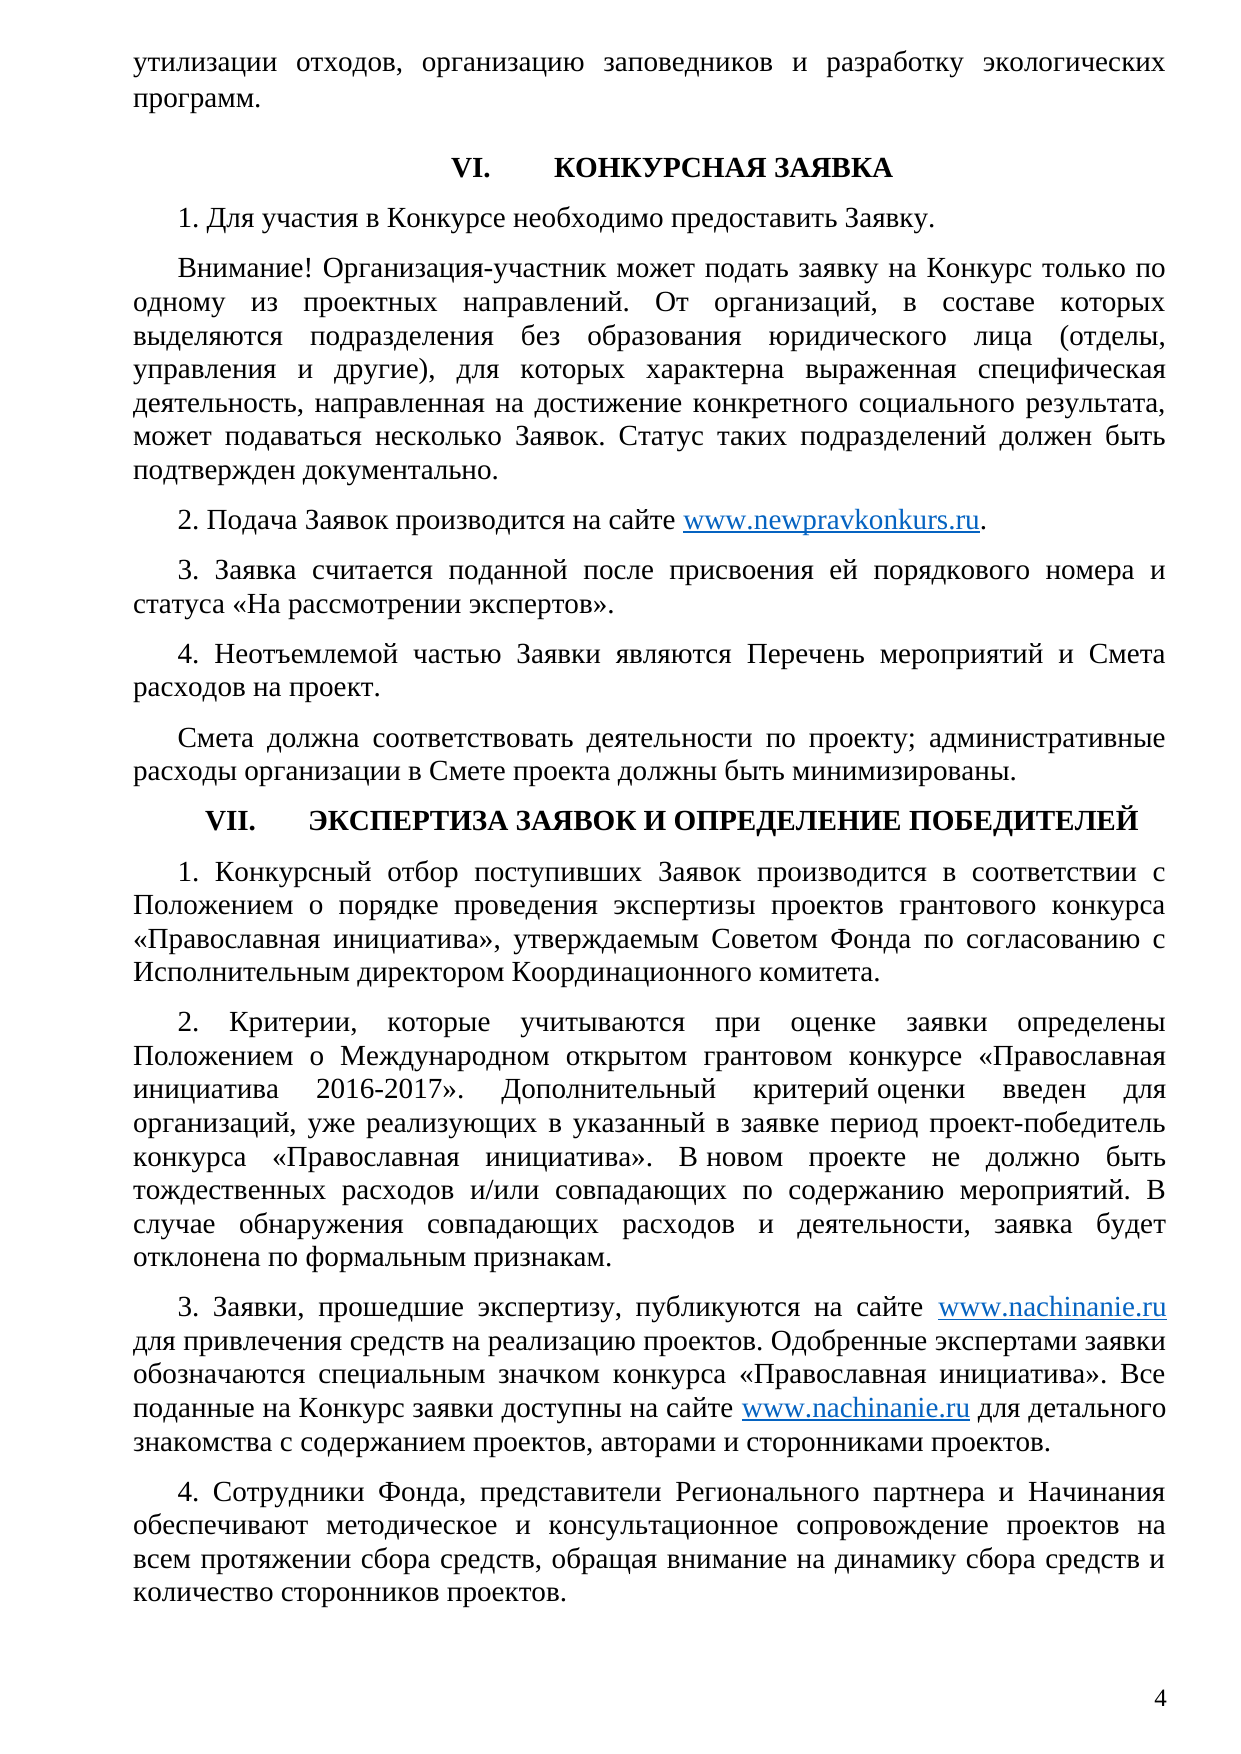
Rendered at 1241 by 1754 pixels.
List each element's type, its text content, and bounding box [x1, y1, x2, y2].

text 2. Критерии, которые учитываются при оценке заявки определены Положением о Международном открытом грантовом конкурсе «Православная инициатива 2016-2017». Дополнительный критерий оценки введен для организаций, уже реализующих в указанный в заявке период проект-победитель конкурса «Православная инициатива». В новом проекте не должно быть тождественных расходов и/или совпадающих по содержанию мероприятий. В случае обнаружения совпадающих расходов и деятельности, заявка будет отклонена по формальным признакам. [133, 1004, 1167, 1273]
text 1. Конкурсный отбор поступивших Заявок производится в соответствии с Положением о порядке проведения экспертизы проектов грантового конкурса «Православная инициатива», утверждаемым Советом Фонда по согласованию с Исполнительным директором Координационного комитета. [133, 854, 1167, 988]
text VI. КОНКУРСНАЯ ЗАЯВКА [133, 150, 1167, 184]
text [133, 44, 1167, 114]
text 1. Для участия в Конкурсе необходимо предоставить Заявку. [133, 200, 1167, 234]
text Внимание! Организация-участник может подать заявку на Конкурс только по одному из проектных направлений. От организаций, в составе которых выделяются подразделения без образования юридического лица (отделы, управления и другие), для которых характерна выраженная специфическая деятельность, направленная на достижение конкретного социального результата, может подаваться несколько Заявок. Статус таких подразделений должен быть подтвержден документально. [133, 251, 1167, 485]
text 4. Сотрудники Фонда, представители Регионального партнера и Начинания обеспечивают методическое и консультационное сопровождение проектов на всем протяжении сбора средств, обращая внимание на динамику сбора средств и количество сторонников проектов. [133, 1474, 1167, 1608]
text Смета должна соответствовать деятельности по проекту; административные расходы организации в Смете проекта должны быть минимизированы. [133, 720, 1167, 787]
text 4. Неотъемлемой частью Заявки являются Перечень мероприятий и Смета расходов на проект. [133, 636, 1167, 703]
text 2. Подача Заявок производится на сайте www.newpravkonkurs.ru. [133, 502, 1167, 536]
text 3. Заявки, прошедшие экспертизу, публикуются на сайте www.nachinanie.ru для привлечения средств на реализацию проектов. Одобренные экспертами заявки обозначаются специальным значком конкурса «Православная инициатива». Все поданные на Конкурс заявки доступны на сайте www.nachinanie.ru для детального знакомства с содержанием проектов, авторами и сторонниками проектов. [133, 1289, 1167, 1457]
text 3. Заявка считается поданной после присвоения ей порядкового номера и статуса «На рассмотрении экспертов». [133, 552, 1167, 619]
text VII. ЭКСПЕРТИЗА ЗАЯВОК И ОПРЕДЕЛЕНИЕ ПОБЕДИТЕЛЕЙ [133, 803, 1167, 837]
